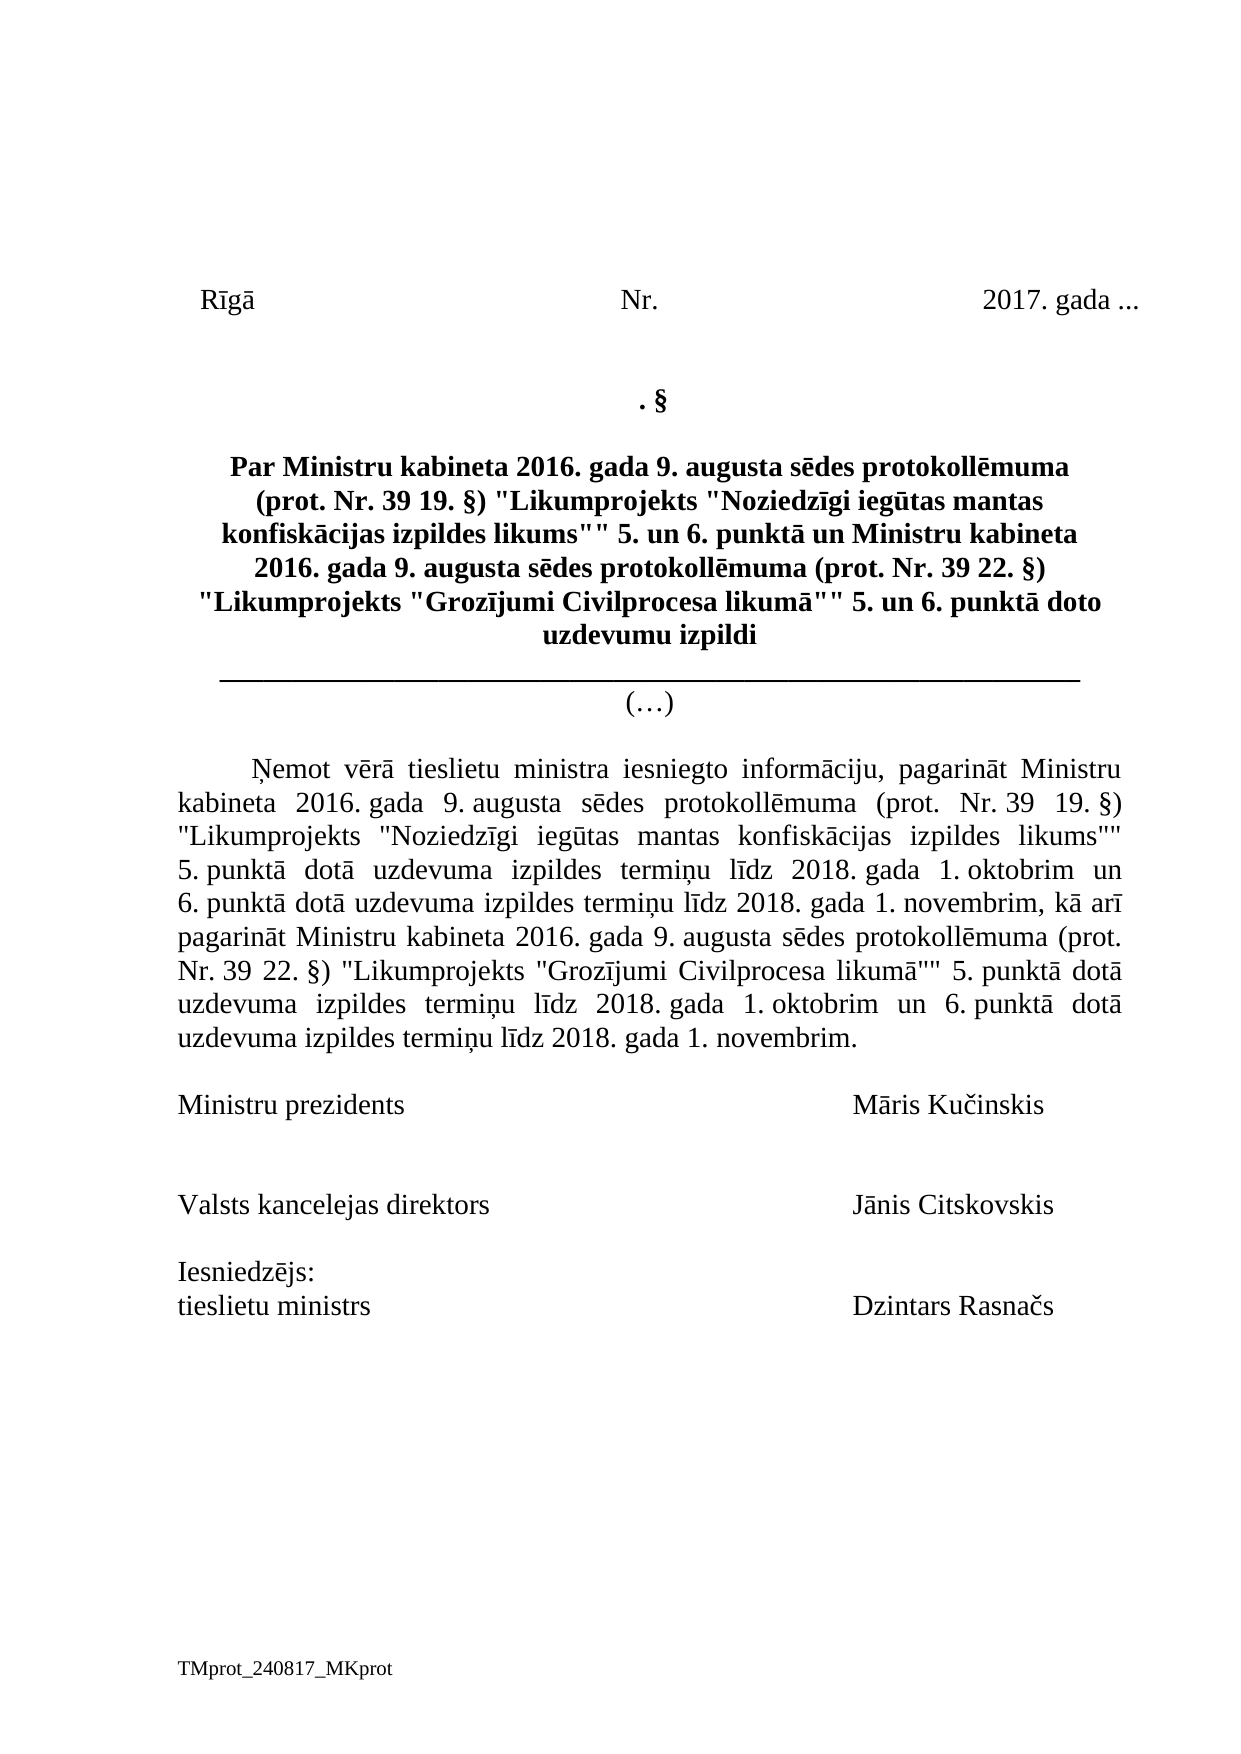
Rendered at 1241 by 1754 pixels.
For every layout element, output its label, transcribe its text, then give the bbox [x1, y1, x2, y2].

text Par Ministru kabineta 2016. gada 9. augusta sēdes protokollēmuma (prot. Nr. 39 19. §) "Likumprojekts "Noziedzīgi iegūtas mantas konfiskācijas izpildes likums"" 5. un 6. punktā un Ministru kabineta 2016. gada 9. augusta sēdes protokollēmuma (prot. Nr. 39 22. §) "Likumprojekts "Grozījumi Civilprocesa likumā"" 5. un 6. punktā doto uzdevumu izpildi [177, 449, 1122, 651]
table_header Nr. [609, 282, 703, 315]
table_header 2017. gada ... [703, 282, 1151, 315]
text Ņemot vērā tieslietu ministra iesniegto informāciju, pagarināt Ministru kabineta 2016. gada 9. augusta sēdes protokollēmuma (prot. Nr. 39 19. §) "Likumprojekts "Noziedzīgi iegūtas mantas konfiskācijas izpildes likums"" 5. punktā dotā uzdevuma izpildes termiņu līdz 2018. gada 1. oktobrim un 6. punktā dotā uzdevuma izpildes termiņu līdz 2018. gada 1. novembrim, kā arī pagarināt Ministru kabineta 2016. gada 9. augusta sēdes protokollēmuma (prot. Nr. 39 22. §) "Likumprojekts "Grozījumi Civilprocesa likumā"" 5. punktā dotā uzdevuma izpildes termiņu līdz 2018. gada 1. oktobrim un 6. punktā dotā uzdevuma izpildes termiņu līdz 2018. gada 1. novembrim. [177, 751, 1122, 1053]
text tieslietu ministrs Dzintars Rasnačs [177, 1288, 1122, 1322]
text . § [177, 382, 1122, 416]
text Iesniedzējs: [177, 1254, 1122, 1288]
text Ministru prezidents Māris Kučinskis [177, 1087, 1122, 1120]
text Valsts kancelejas direktors Jānis Citskovskis [177, 1187, 1122, 1221]
table_header Rīgā [189, 282, 609, 315]
text (…) [177, 684, 1122, 718]
text ___________________________________________________________ [177, 651, 1122, 684]
